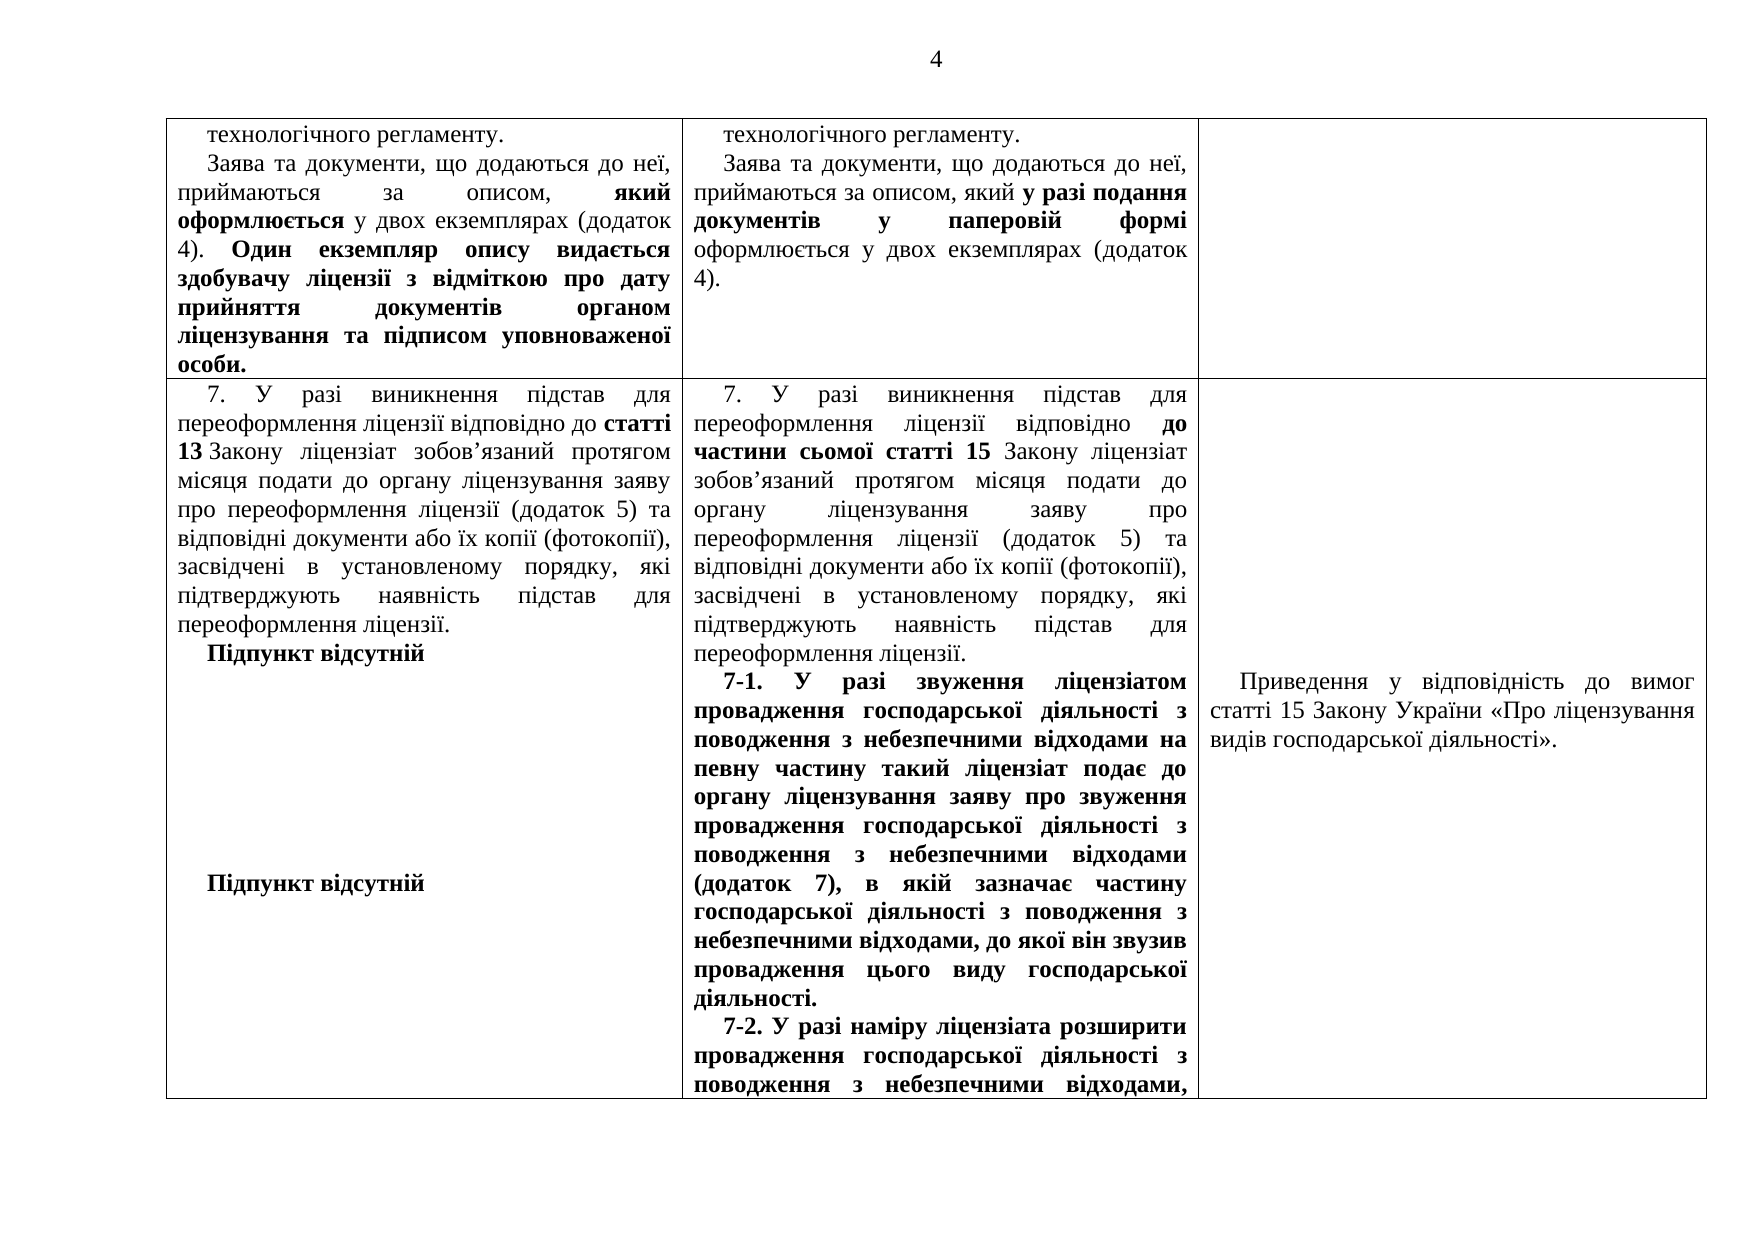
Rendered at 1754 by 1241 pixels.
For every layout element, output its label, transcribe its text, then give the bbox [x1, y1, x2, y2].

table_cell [1199, 119, 1706, 378]
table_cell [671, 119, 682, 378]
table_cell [1199, 379, 1706, 1098]
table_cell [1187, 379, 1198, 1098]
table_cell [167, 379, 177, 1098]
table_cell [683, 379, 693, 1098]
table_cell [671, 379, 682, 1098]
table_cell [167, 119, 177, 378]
